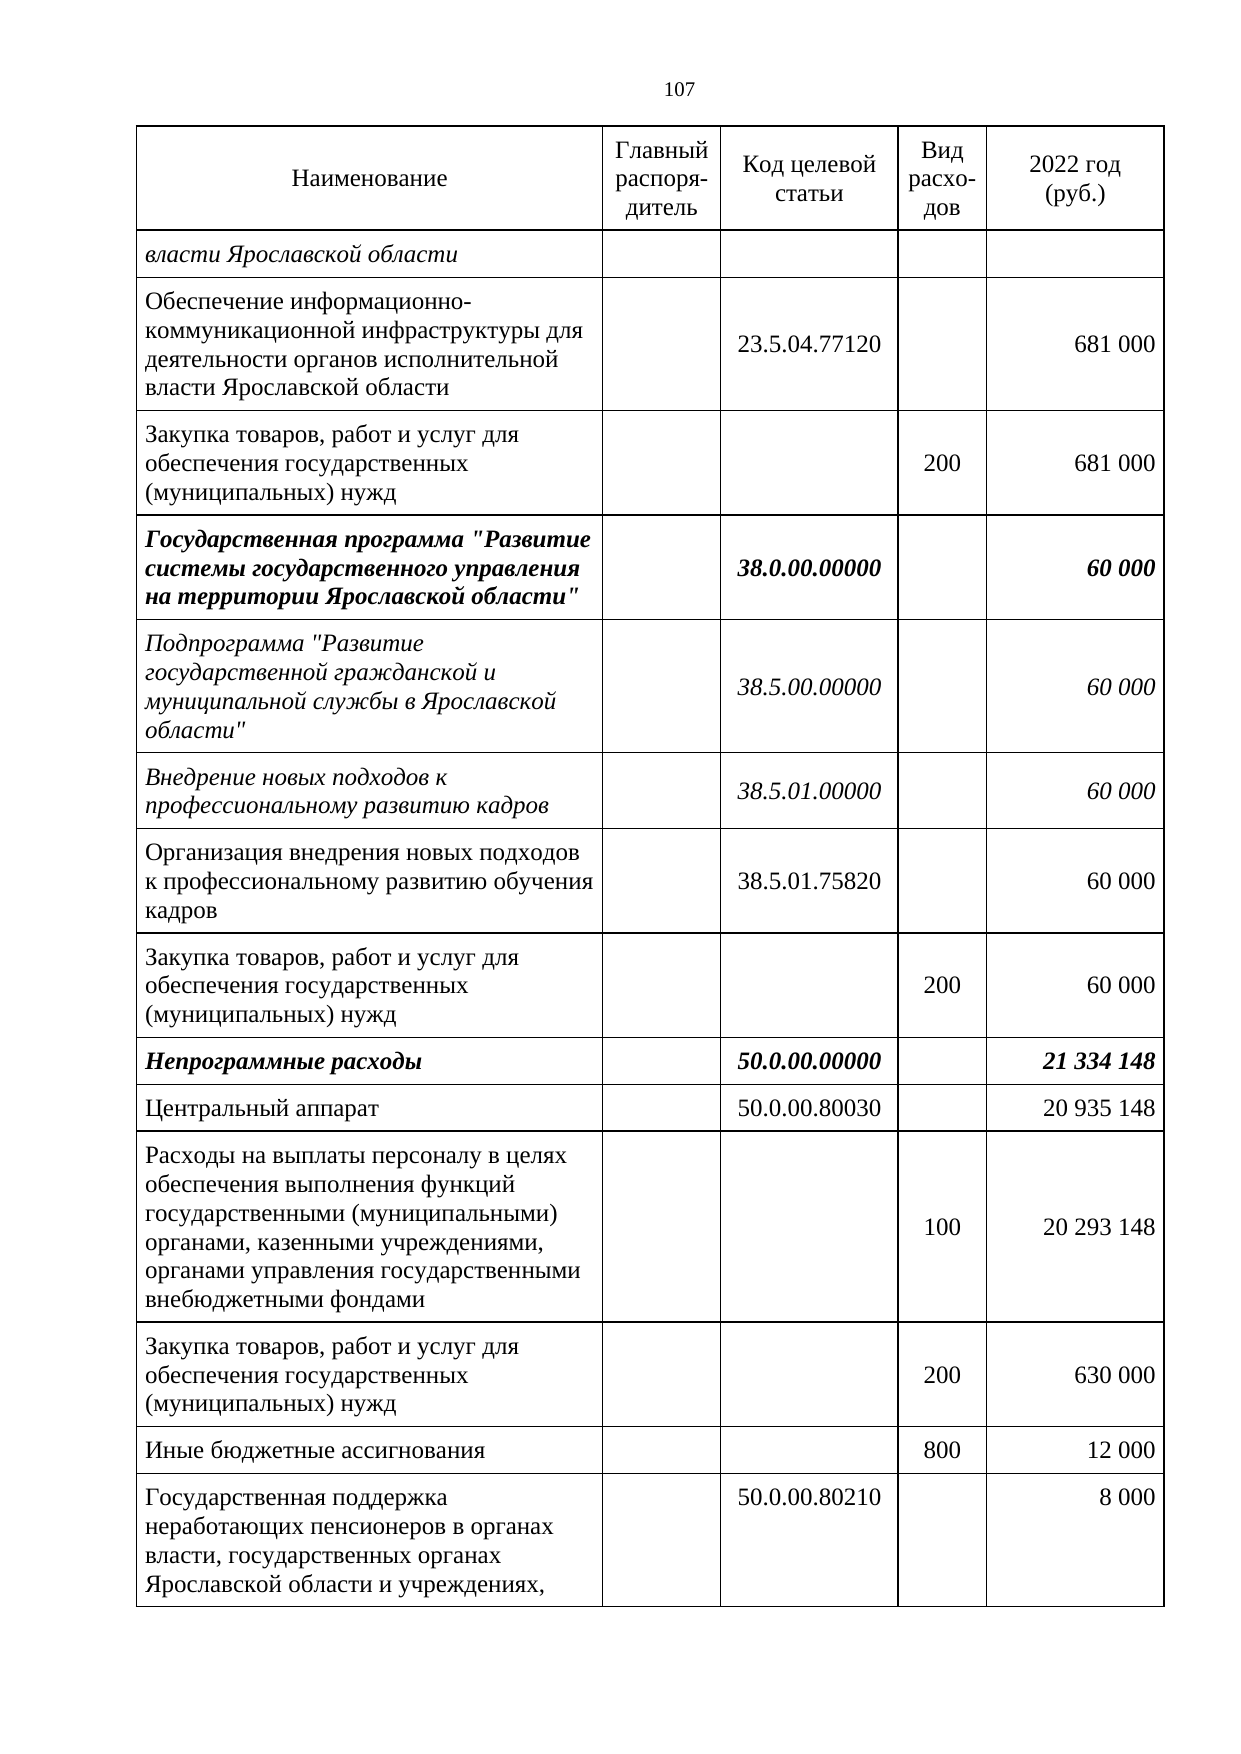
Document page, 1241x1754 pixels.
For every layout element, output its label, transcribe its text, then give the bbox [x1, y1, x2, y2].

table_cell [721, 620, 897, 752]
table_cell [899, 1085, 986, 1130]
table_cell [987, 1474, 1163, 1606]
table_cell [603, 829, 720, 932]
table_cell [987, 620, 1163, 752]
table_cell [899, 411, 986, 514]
table_header Код целевой статьи [721, 127, 897, 229]
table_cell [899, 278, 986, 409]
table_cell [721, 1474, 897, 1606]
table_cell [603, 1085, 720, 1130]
table_header Наименование [137, 127, 602, 229]
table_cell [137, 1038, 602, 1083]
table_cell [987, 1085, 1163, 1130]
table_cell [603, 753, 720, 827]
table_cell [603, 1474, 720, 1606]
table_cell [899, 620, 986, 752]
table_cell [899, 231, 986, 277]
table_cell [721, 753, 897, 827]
table_header Вид расхо-дов [899, 127, 986, 229]
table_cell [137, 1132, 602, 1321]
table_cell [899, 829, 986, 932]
table_header Главный распоря-дитель [603, 127, 720, 229]
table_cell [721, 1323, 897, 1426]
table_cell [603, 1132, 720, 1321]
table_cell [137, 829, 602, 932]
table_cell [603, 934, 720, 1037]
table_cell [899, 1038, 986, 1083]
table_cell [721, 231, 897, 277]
table_header 2022 год (руб.) [987, 127, 1163, 229]
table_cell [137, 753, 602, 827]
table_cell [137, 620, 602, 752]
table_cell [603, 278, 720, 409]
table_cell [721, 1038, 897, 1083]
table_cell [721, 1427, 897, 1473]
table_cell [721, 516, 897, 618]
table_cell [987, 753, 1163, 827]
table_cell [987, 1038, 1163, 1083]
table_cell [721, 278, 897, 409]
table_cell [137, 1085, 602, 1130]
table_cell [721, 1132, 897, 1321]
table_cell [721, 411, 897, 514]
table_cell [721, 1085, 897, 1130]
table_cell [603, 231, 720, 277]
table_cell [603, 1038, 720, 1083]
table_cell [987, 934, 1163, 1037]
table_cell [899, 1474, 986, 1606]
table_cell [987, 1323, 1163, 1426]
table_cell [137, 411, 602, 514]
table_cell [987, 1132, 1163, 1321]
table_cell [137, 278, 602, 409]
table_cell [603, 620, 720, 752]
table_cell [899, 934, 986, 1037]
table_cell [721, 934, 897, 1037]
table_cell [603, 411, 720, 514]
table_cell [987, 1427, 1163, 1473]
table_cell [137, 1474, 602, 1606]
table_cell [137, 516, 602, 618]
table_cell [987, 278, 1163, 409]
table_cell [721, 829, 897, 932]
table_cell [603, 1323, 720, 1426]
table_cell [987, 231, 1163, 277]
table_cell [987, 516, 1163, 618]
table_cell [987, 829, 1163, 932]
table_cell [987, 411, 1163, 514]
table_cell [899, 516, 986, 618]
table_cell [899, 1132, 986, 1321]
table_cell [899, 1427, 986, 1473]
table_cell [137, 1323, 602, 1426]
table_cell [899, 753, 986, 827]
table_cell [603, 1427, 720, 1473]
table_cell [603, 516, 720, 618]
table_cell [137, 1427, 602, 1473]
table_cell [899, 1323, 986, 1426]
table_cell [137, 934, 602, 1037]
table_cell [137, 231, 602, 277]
